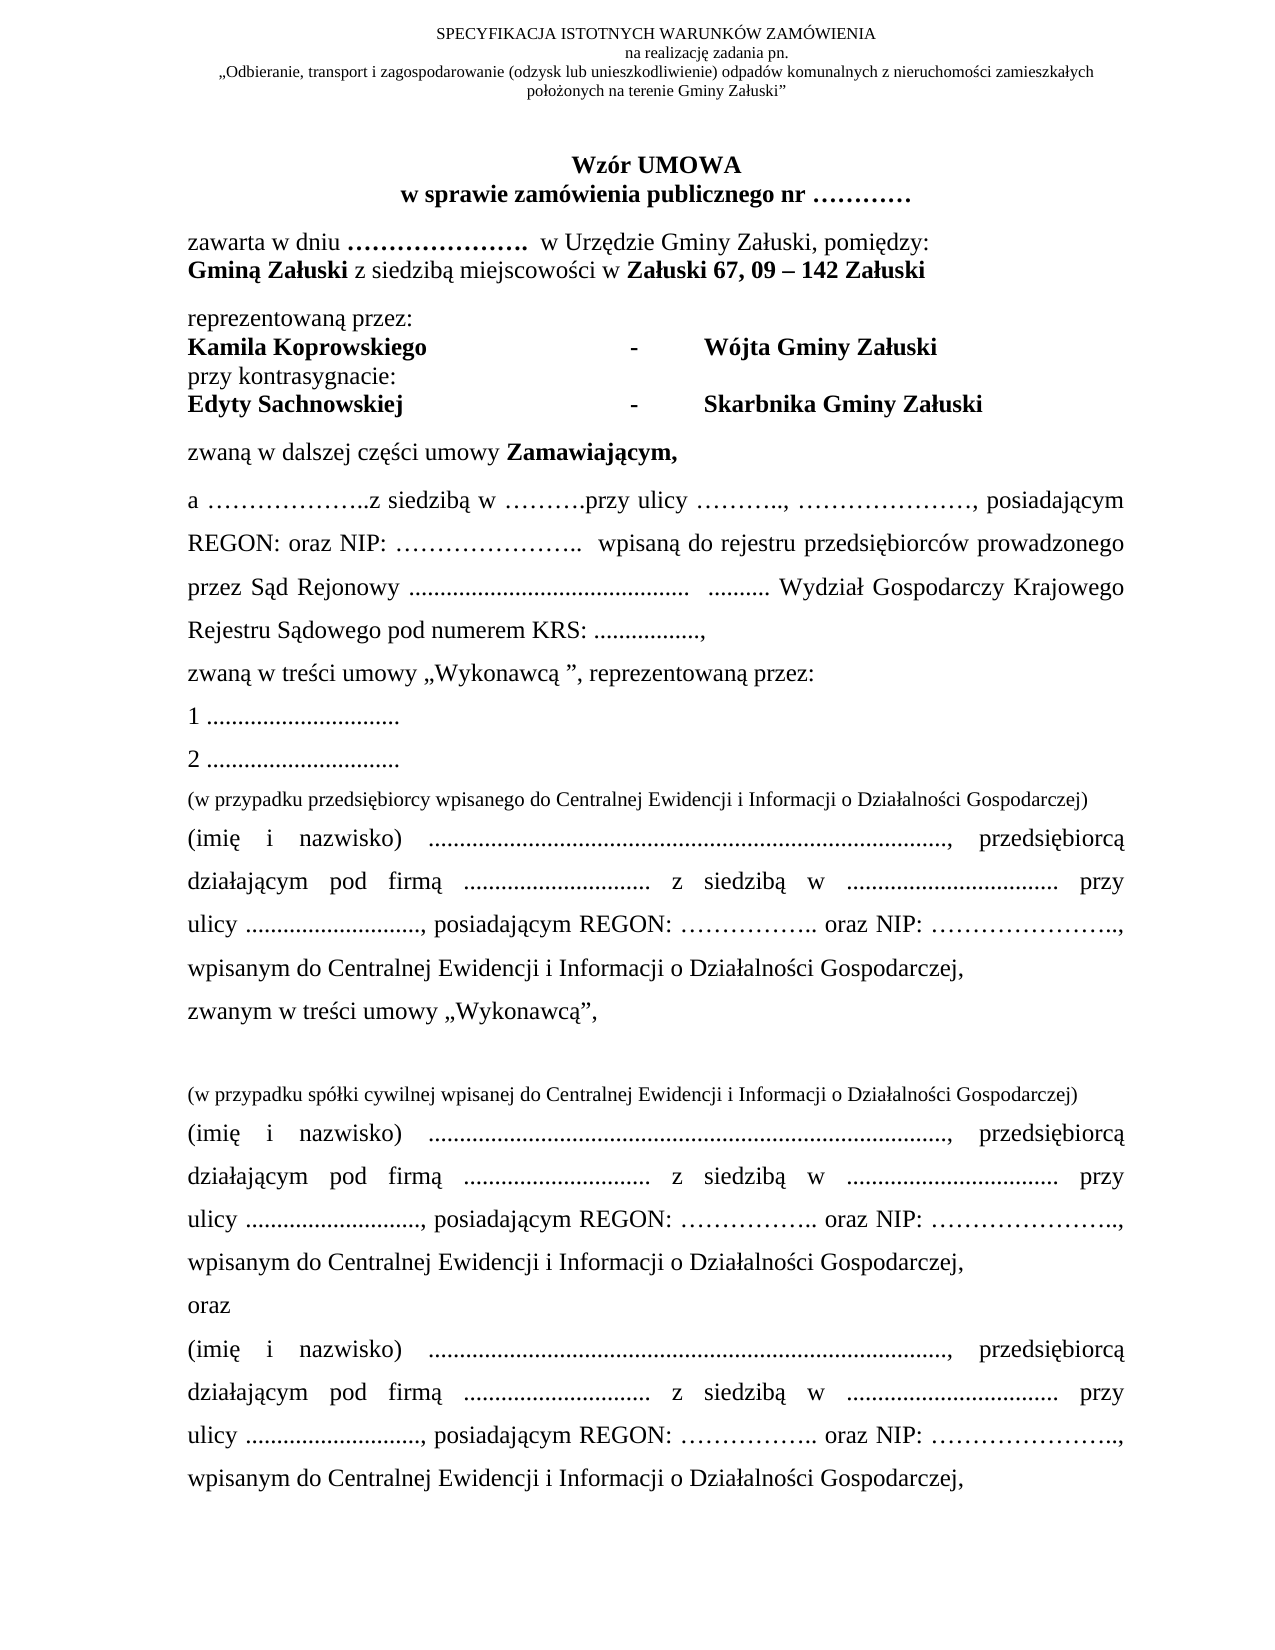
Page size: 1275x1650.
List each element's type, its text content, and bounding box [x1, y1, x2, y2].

text Gminą Załuski z siedzibą miejscowości w Załuski 67, 09 – 142 Załuski [187, 255, 1125, 284]
text 2 ............................... [187, 744, 1125, 773]
text (imię i nazwisko) ..................................................................................., przedsiębiorcą działającym pod firmą .............................. z siedzibą w .................................. przy ulicy ............................, posiadającym REGON: …………….. oraz NIP: ………………….., wpisanym do Centralnej Ewidencji i Informacji o Działalności Gospodarczej, [187, 823, 1125, 981]
text (imię i nazwisko) ..................................................................................., przedsiębiorcą działającym pod firmą .............................. z siedzibą w .................................. przy ulicy ............................, posiadającym REGON: …………….. oraz NIP: ………………….., wpisanym do Centralnej Ewidencji i Informacji o Działalności Gospodarczej, [187, 1334, 1125, 1492]
text 1 ............................... [187, 701, 1125, 730]
text (w przypadku przedsiębiorcy wpisanego do Centralnej Ewidencji i Informacji o Działalności Gospodarczej) [187, 787, 1125, 811]
text w sprawie zamówienia publicznego nr ………… [187, 179, 1125, 207]
text (w przypadku spółki cywilnej wpisanej do Centralnej Ewidencji i Informacji o Działalności Gospodarczej) [187, 1082, 1125, 1106]
text Wzór UMOWA [187, 150, 1125, 179]
text (imię i nazwisko) ..................................................................................., przedsiębiorcą działającym pod firmą .............................. z siedzibą w .................................. przy ulicy ............................, posiadającym REGON: …………….. oraz NIP: ………………….., wpisanym do Centralnej Ewidencji i Informacji o Działalności Gospodarczej, [187, 1118, 1125, 1276]
text Kamila Koprowskiego - Wójta Gminy Załuski [187, 332, 1125, 361]
text oraz [187, 1291, 1125, 1319]
text reprezentowaną przez: [187, 303, 1125, 332]
text zwanym w treści umowy „Wykonawcą”, [187, 996, 1125, 1024]
text zwaną w treści umowy „Wykonawcą ”, reprezentowaną przez: [187, 658, 1125, 687]
text zawarta w dniu …………………. w Urzędzie Gminy Załuski, pomiędzy: [187, 227, 1125, 255]
text Edyty Sachnowskiej - Skarbnika Gminy Załuski [187, 389, 1125, 418]
text a ………………..z siedzibą w ……….przy ulicy ……….., …………………, posiadającym REGON: oraz NIP: ………………….. wpisaną do rejestru przedsiębiorców prowadzonego przez Sąd Rejonowy ............................................. .......... Wydział Gospodarczy Krajowego Rejestru Sądowego pod numerem KRS: ................., [187, 485, 1125, 643]
text przy kontrasygnacie: [187, 361, 1125, 389]
text zwaną w dalszej części umowy Zamawiającym, [187, 437, 1125, 466]
